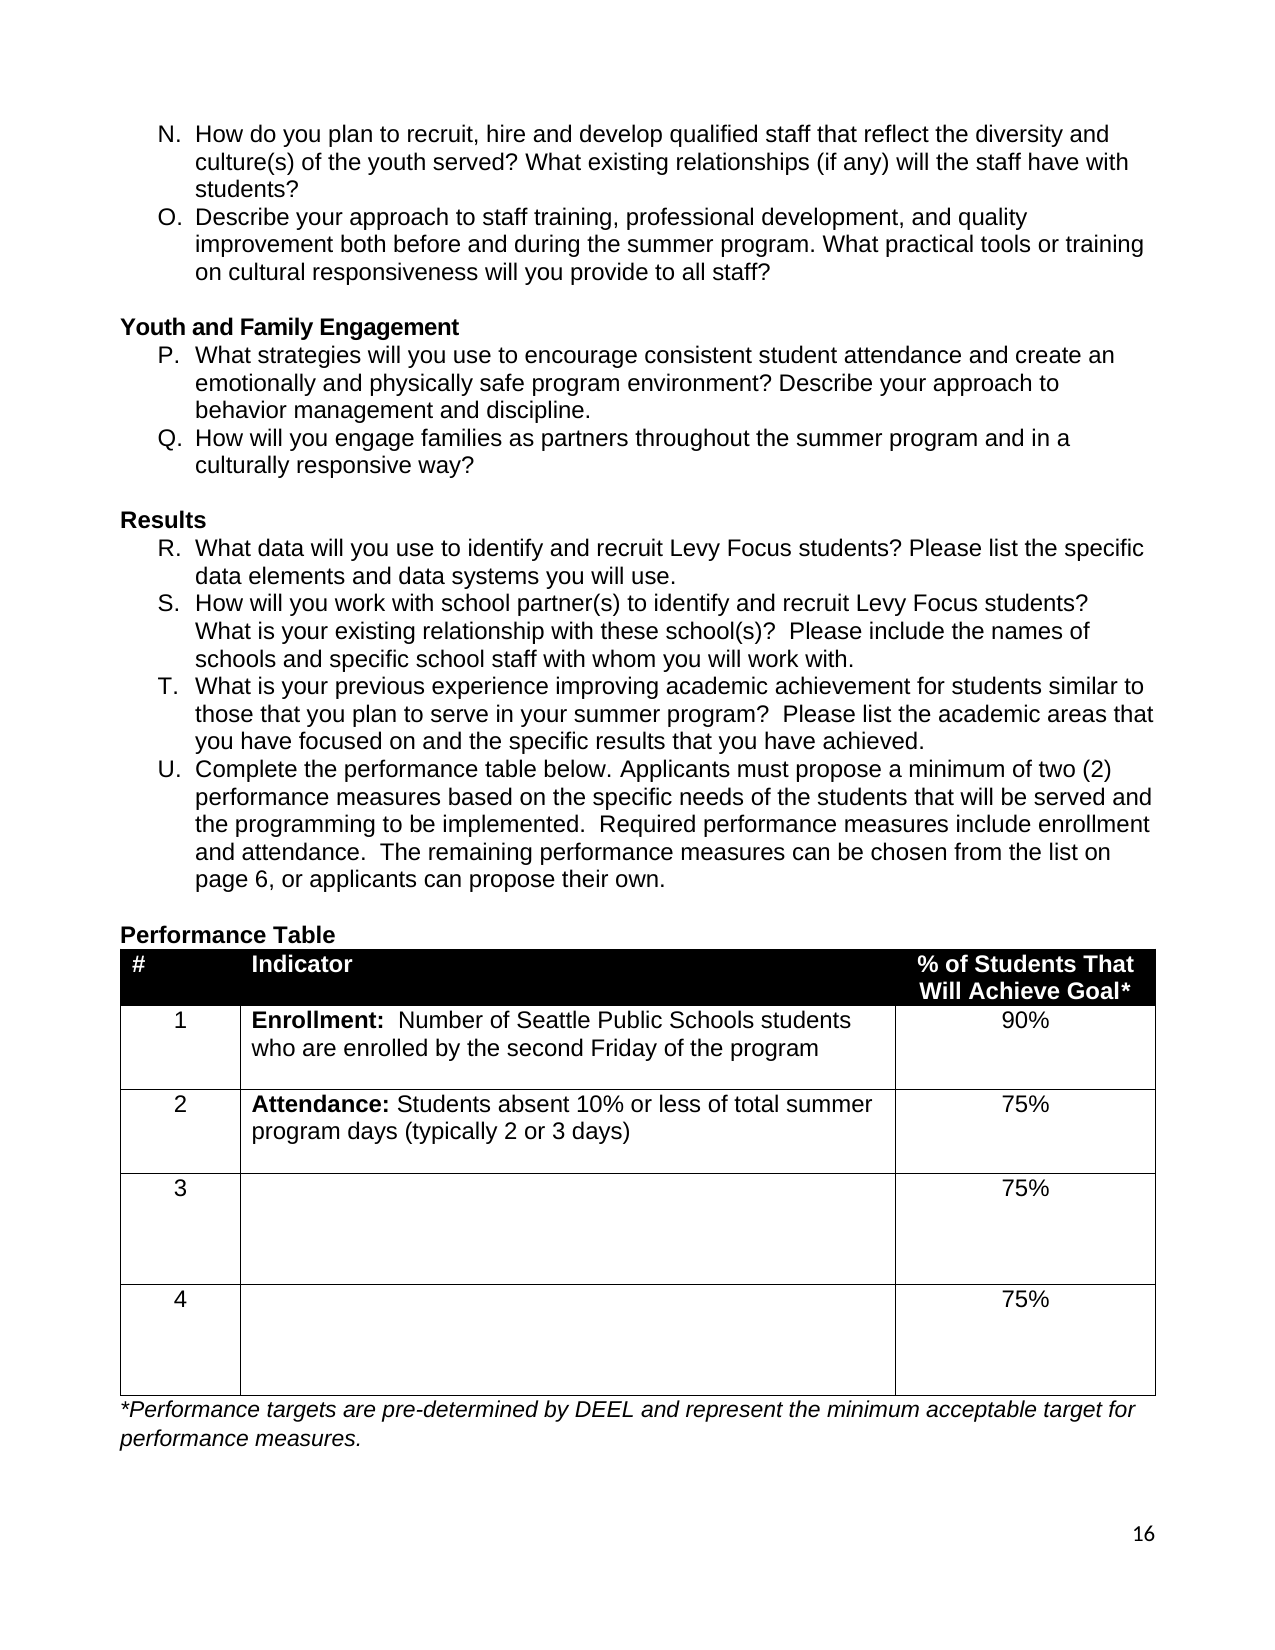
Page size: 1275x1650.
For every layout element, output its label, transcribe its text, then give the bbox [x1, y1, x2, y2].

table_cell 75% [896, 1285, 1155, 1395]
list Complete the performance table below. Applicants must propose a minimum of two (2) performance measures based on the specific needs of the students that will be served and the programming to be implemented. Required performance measures include enrollment and attendance. The remaining performance measures can be chosen from the list on page 6, or applicants can propose their own. [157, 755, 1155, 893]
text Performance Table [120, 921, 1155, 948]
list What is your previous experience improving academic achievement for students similar to those that you plan to serve in your summer program? Please list the academic areas that you have focused on and the specific results that you have achieved. [157, 672, 1155, 755]
table_cell 4 [121, 1285, 240, 1395]
subtitle How do you plan to recruit, hire and develop qualified staff that reflect the diversity and culture(s) of the youth served? What existing relationships (if any) will the staff have with students? [157, 120, 1155, 203]
table_header Indicator [241, 950, 895, 1005]
list How will you work with school partner(s) to identify and recruit Levy Focus students? What is your existing relationship with these school(s)? Please include the names of schools and specific school staff with whom you will work with. [157, 589, 1155, 672]
text Youth and Family Engagement [120, 313, 1155, 341]
list How will you engage families as partners throughout the summer program and in a culturally responsive way? [157, 424, 1155, 479]
subtitle Describe your approach to staff training, professional development, and quality improvement both before and during the summer program. What practical tools or training on cultural responsiveness will you provide to all staff? [157, 203, 1155, 286]
text Results [120, 506, 1155, 534]
table_cell 2 [121, 1090, 240, 1172]
table_cell 90% [896, 1006, 1155, 1089]
table_cell Attendance: Students absent 10% or less of total summer program days (typically 2 or 3 days) [241, 1090, 895, 1172]
table_cell 3 [121, 1174, 240, 1284]
table_cell 75% [896, 1174, 1155, 1284]
table_header # [121, 950, 240, 1005]
text *Performance targets are pre-determined by DEEL and represent the minimum acceptable target for performance measures. [120, 1396, 1155, 1451]
table_cell 1 [121, 1006, 240, 1089]
table_cell Enrollment: Number of Seattle Public Schools students who are enrolled by the second Friday of the program [241, 1006, 895, 1089]
list What strategies will you use to encourage consistent student attendance and create an emotionally and physically safe program environment? Describe your approach to behavior management and discipline. [157, 341, 1155, 424]
table_cell [241, 1174, 895, 1284]
table_cell [241, 1285, 895, 1395]
list What data will you use to identify and recruit Levy Focus students? Please list the specific data elements and data systems you will use. [157, 534, 1155, 589]
table_header % of Students That Will Achieve Goal* [896, 950, 1155, 1005]
table_cell 75% [896, 1090, 1155, 1172]
